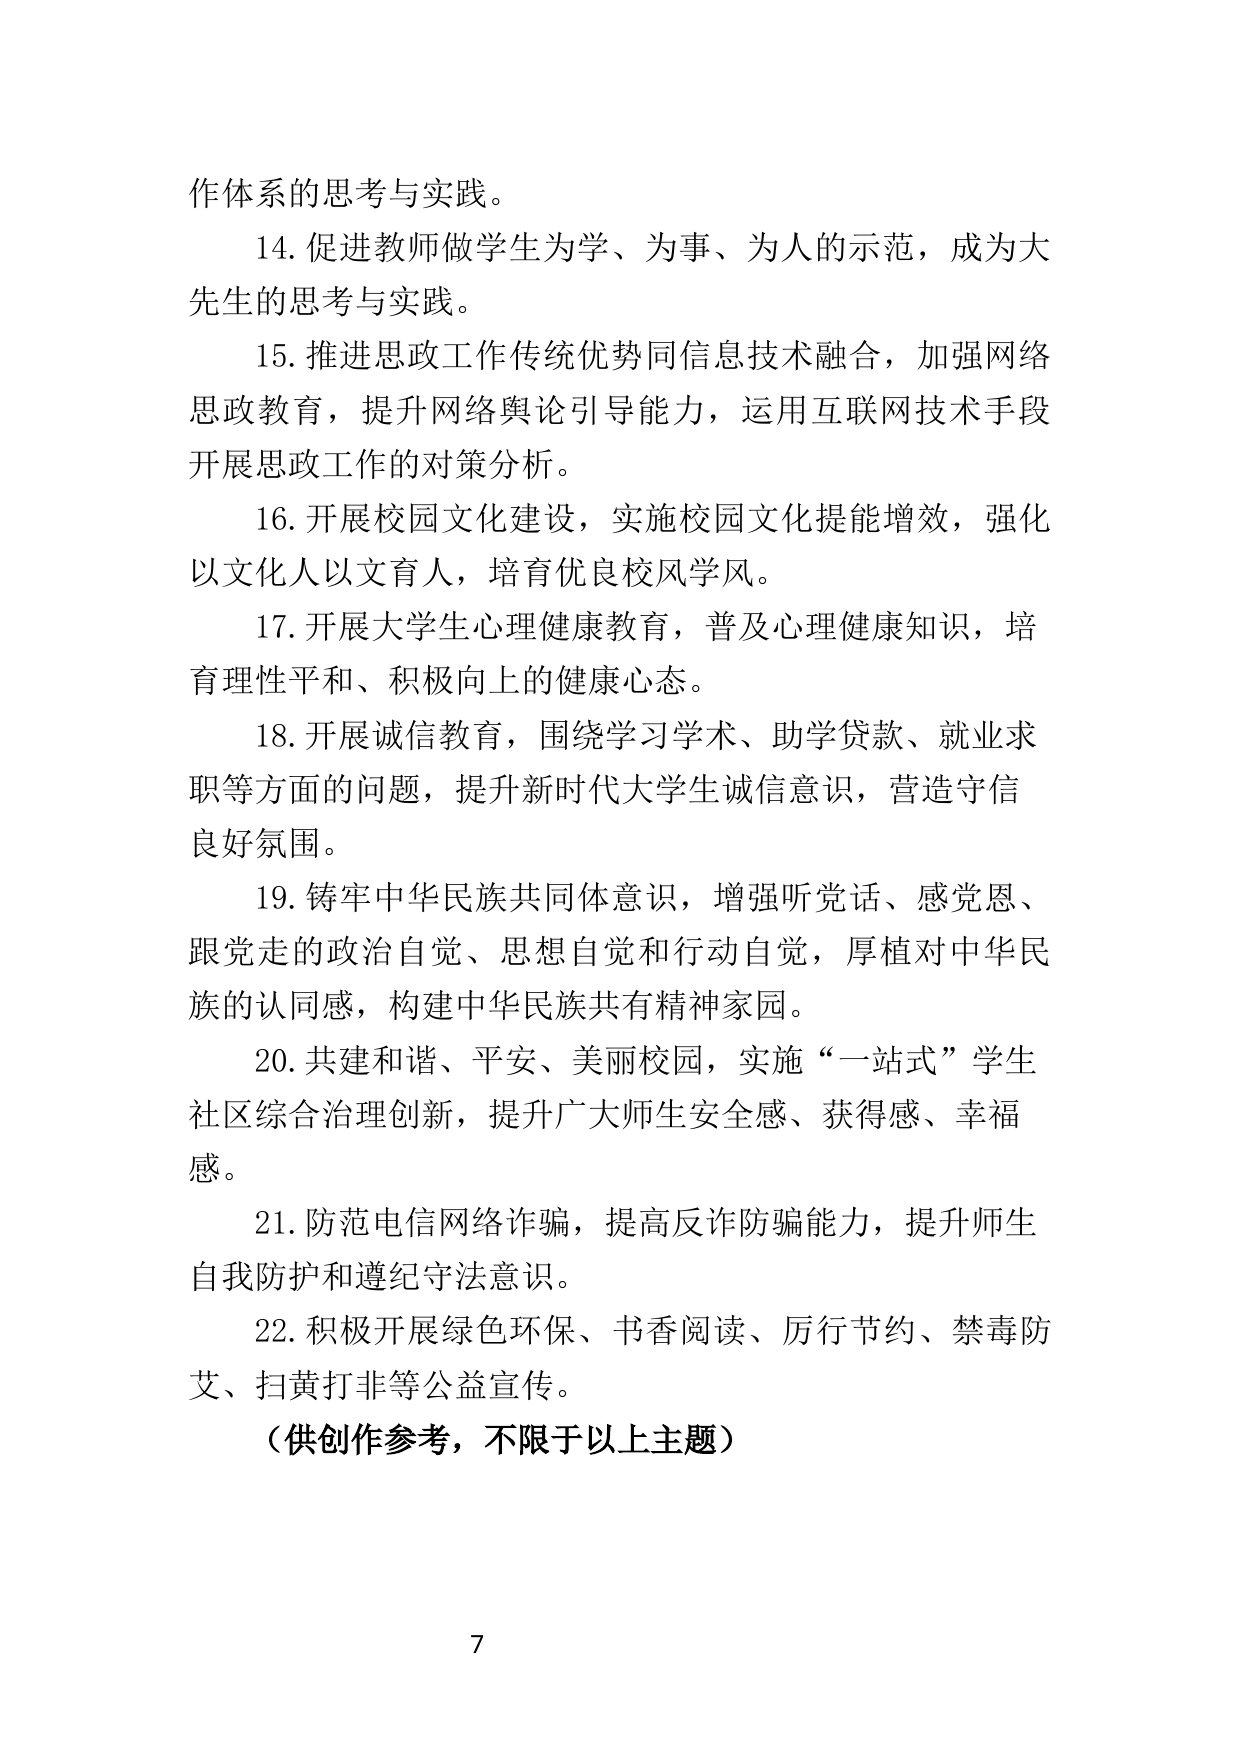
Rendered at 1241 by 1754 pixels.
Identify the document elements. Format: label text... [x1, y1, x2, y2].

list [187, 162, 1053, 216]
list 19.铸牢中华民族共同体意识，增强听党话、感党恩、跟党走的政治自觉、思想自觉和行动自觉，厚植对中华民族的认同感，构建中华民族共有精神家园。 [187, 866, 1053, 1029]
list 22.积极开展绿色环保、书香阅读、厉行节约、禁毒防艾、扫黄打非等公益宣传。 [187, 1299, 1053, 1408]
list 21.防范电信网络诈骗，提高反诈防骗能力，提升师生自我防护和遵纪守法意识。 [187, 1191, 1053, 1299]
list 14.促进教师做学生为学、为事、为人的示范，成为大先生的思考与实践。 [187, 216, 1053, 324]
list 16.开展校园文化建设，实施校园文化提能增效，强化以文化人以文育人，培育优良校风学风。 [187, 487, 1053, 595]
list 20.共建和谐、平安、美丽校园，实施“一站式”学生社区综合治理创新，提升广大师生安全感、获得感、幸福感。 [187, 1029, 1053, 1191]
list （供创作参考，不限于以上主题） [187, 1408, 1053, 1462]
list 18.开展诚信教育，围绕学习学术、助学贷款、就业求职等方面的问题，提升新时代大学生诚信意识，营造守信良好氛围。 [187, 704, 1053, 866]
list 17.开展大学生心理健康教育，普及心理健康知识，培育理性平和、积极向上的健康心态。 [187, 595, 1053, 704]
list 15.推进思政工作传统优势同信息技术融合，加强网络思政教育，提升网络舆论引导能力，运用互联网技术手段开展思政工作的对策分析。 [187, 324, 1053, 487]
